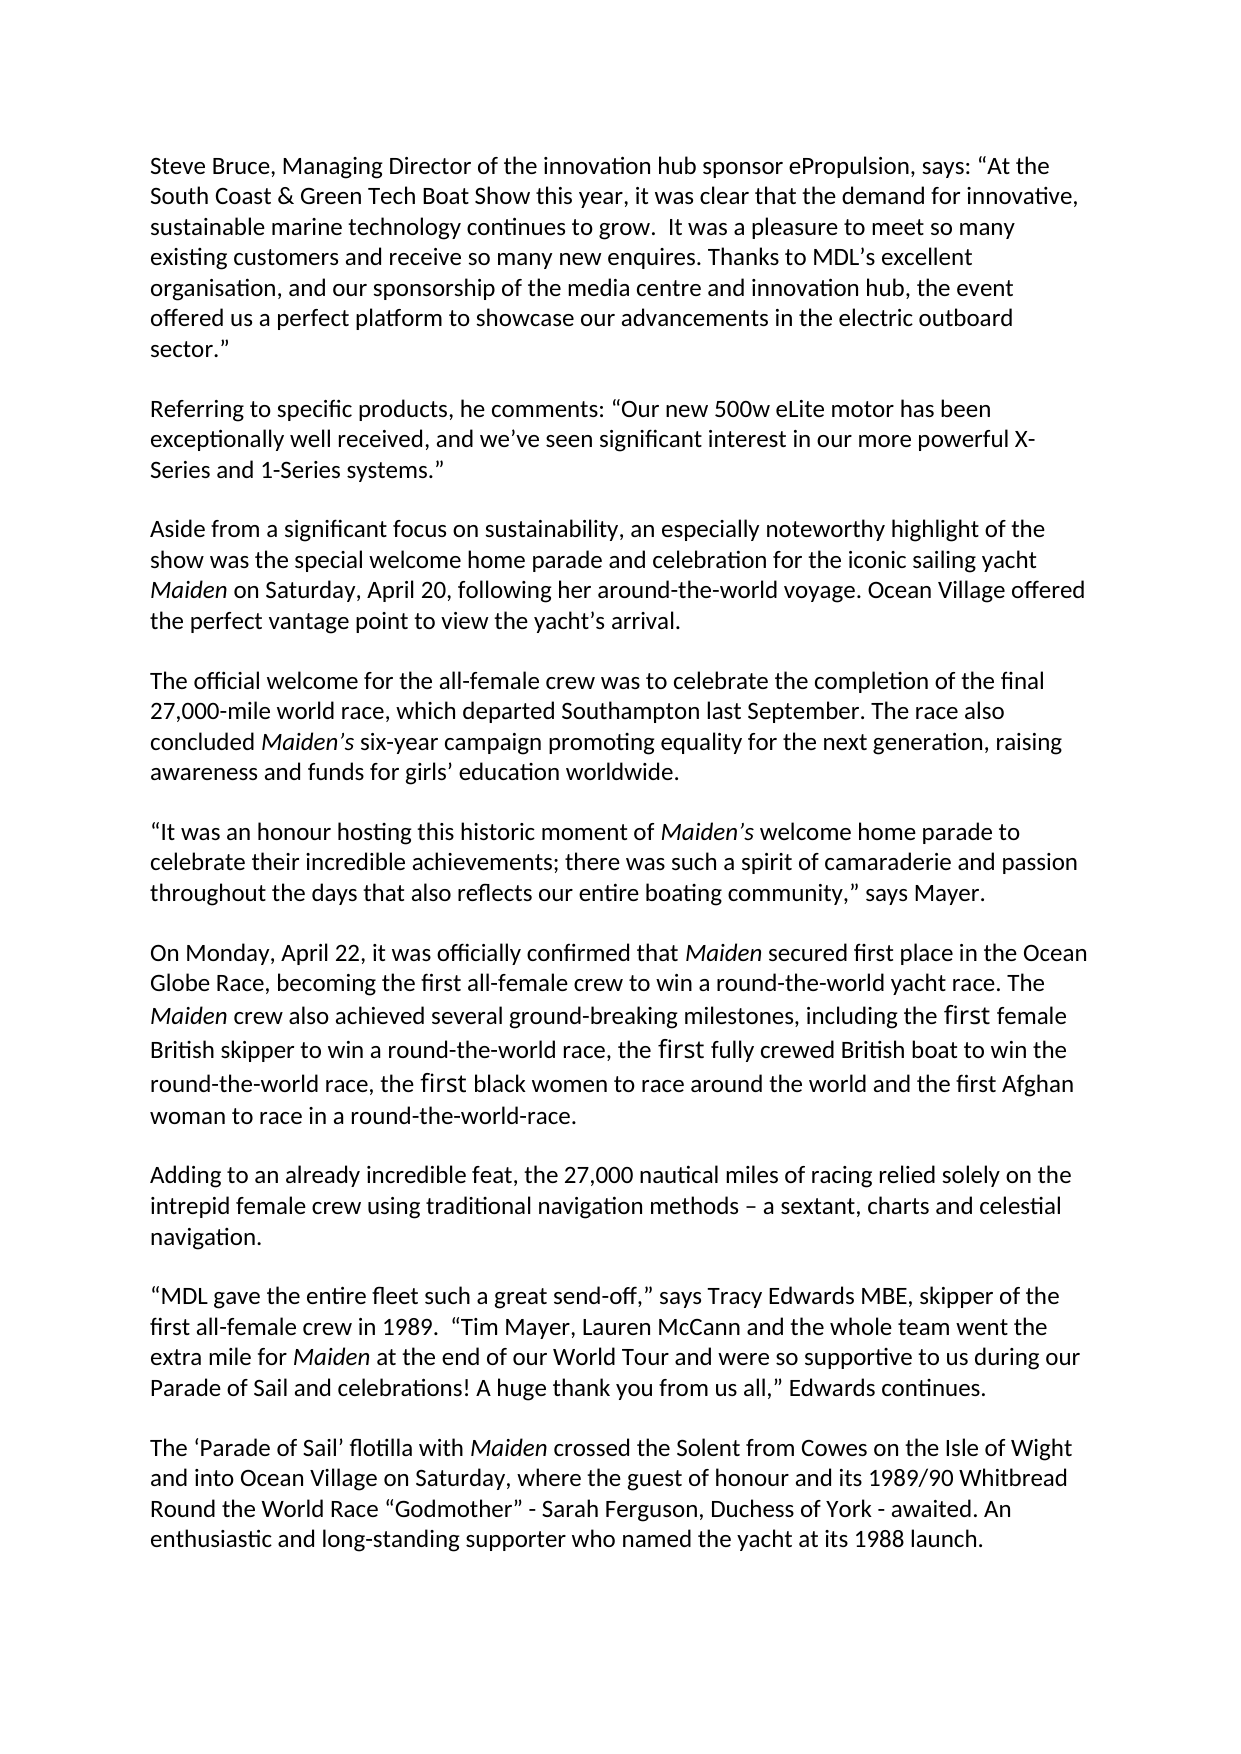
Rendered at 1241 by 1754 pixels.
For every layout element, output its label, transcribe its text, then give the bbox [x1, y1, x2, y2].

text The ‘Parade of Sail’ flotilla with Maiden crossed the Solent from Cowes on the Isle of Wight and into Ocean Village on Saturday, where the guest of honour and its 1989/90 Whitbread Round the World Race “Godmother” - Sarah Ferguson, Duchess of York - awaited. An enthusiastic and long-standing supporter who named the yacht at its 1988 launch. [150, 1432, 1090, 1554]
text Adding to an already incredible feat, the 27,000 nautical miles of racing relied solely on the intrepid female crew using traditional navigation methods – a sextant, charts and celestial navigation. [150, 1160, 1090, 1251]
text Steve Bruce, Managing Director of the innovation hub sponsor ePropulsion, says: “At the South Coast & Green Tech Boat Show this year, it was clear that the demand for innovative, sustainable marine technology continues to grow. It was a pleasure to meet so many existing customers and receive so many new enquires. Thanks to MDL’s excellent organisation, and our sponsorship of the media centre and innovation hub, the event offered us a perfect platform to showcase our advancements in the electric outboard sector.” [150, 150, 1090, 364]
text On Monday, April 22, it was officially confirmed that Maiden secured first place in the Ocean Globe Race, becoming the first all-female crew to win a round-the-world yacht race. The Maiden crew also achieved several ground-breaking milestones, including the first female British skipper to win a round-the-world race, the first fully crewed British boat to win the round-the-world race, the first black women to race around the world and the first Afghan woman to race in a round-the-world-race. [150, 937, 1090, 1131]
text Aside from a significant focus on sustainability, an especially noteworthy highlight of the show was the special welcome home parade and celebration for the iconic sailing yacht Maiden on Saturday, April 20, following her around-the-world voyage. Ocean Village offered the perfect vantage point to view the yacht’s arrival. [150, 513, 1090, 636]
text Referring to specific products, he comments: “Our new 500w eLite motor has been exceptionally well received, and we’ve seen significant interest in our more powerful X-Series and 1-Series systems.” [150, 393, 1090, 484]
text The official welcome for the all-female crew was to celebrate the completion of the final 27,000-mile world race, which departed Southampton last September. The race also concluded Maiden’s six-year campaign promoting equality for the next generation, raising awareness and funds for girls’ education worldwide. [150, 665, 1090, 787]
text “It was an honour hosting this historic moment of Maiden’s welcome home parade to celebrate their incredible achievements; there was such a spirit of camaraderie and passion throughout the days that also reflects our entire boating community,” says Mayer. [150, 816, 1090, 908]
text “MDL gave the entire fleet such a great send-off,” says Tracy Edwards MBE, skipper of the first all-female crew in 1989. “Tim Mayer, Lauren McCann and the whole team went the extra mile for Maiden at the end of our World Tour and were so supportive to us during our Parade of Sail and celebrations! A huge thank you from us all,” Edwards continues. [150, 1280, 1090, 1402]
